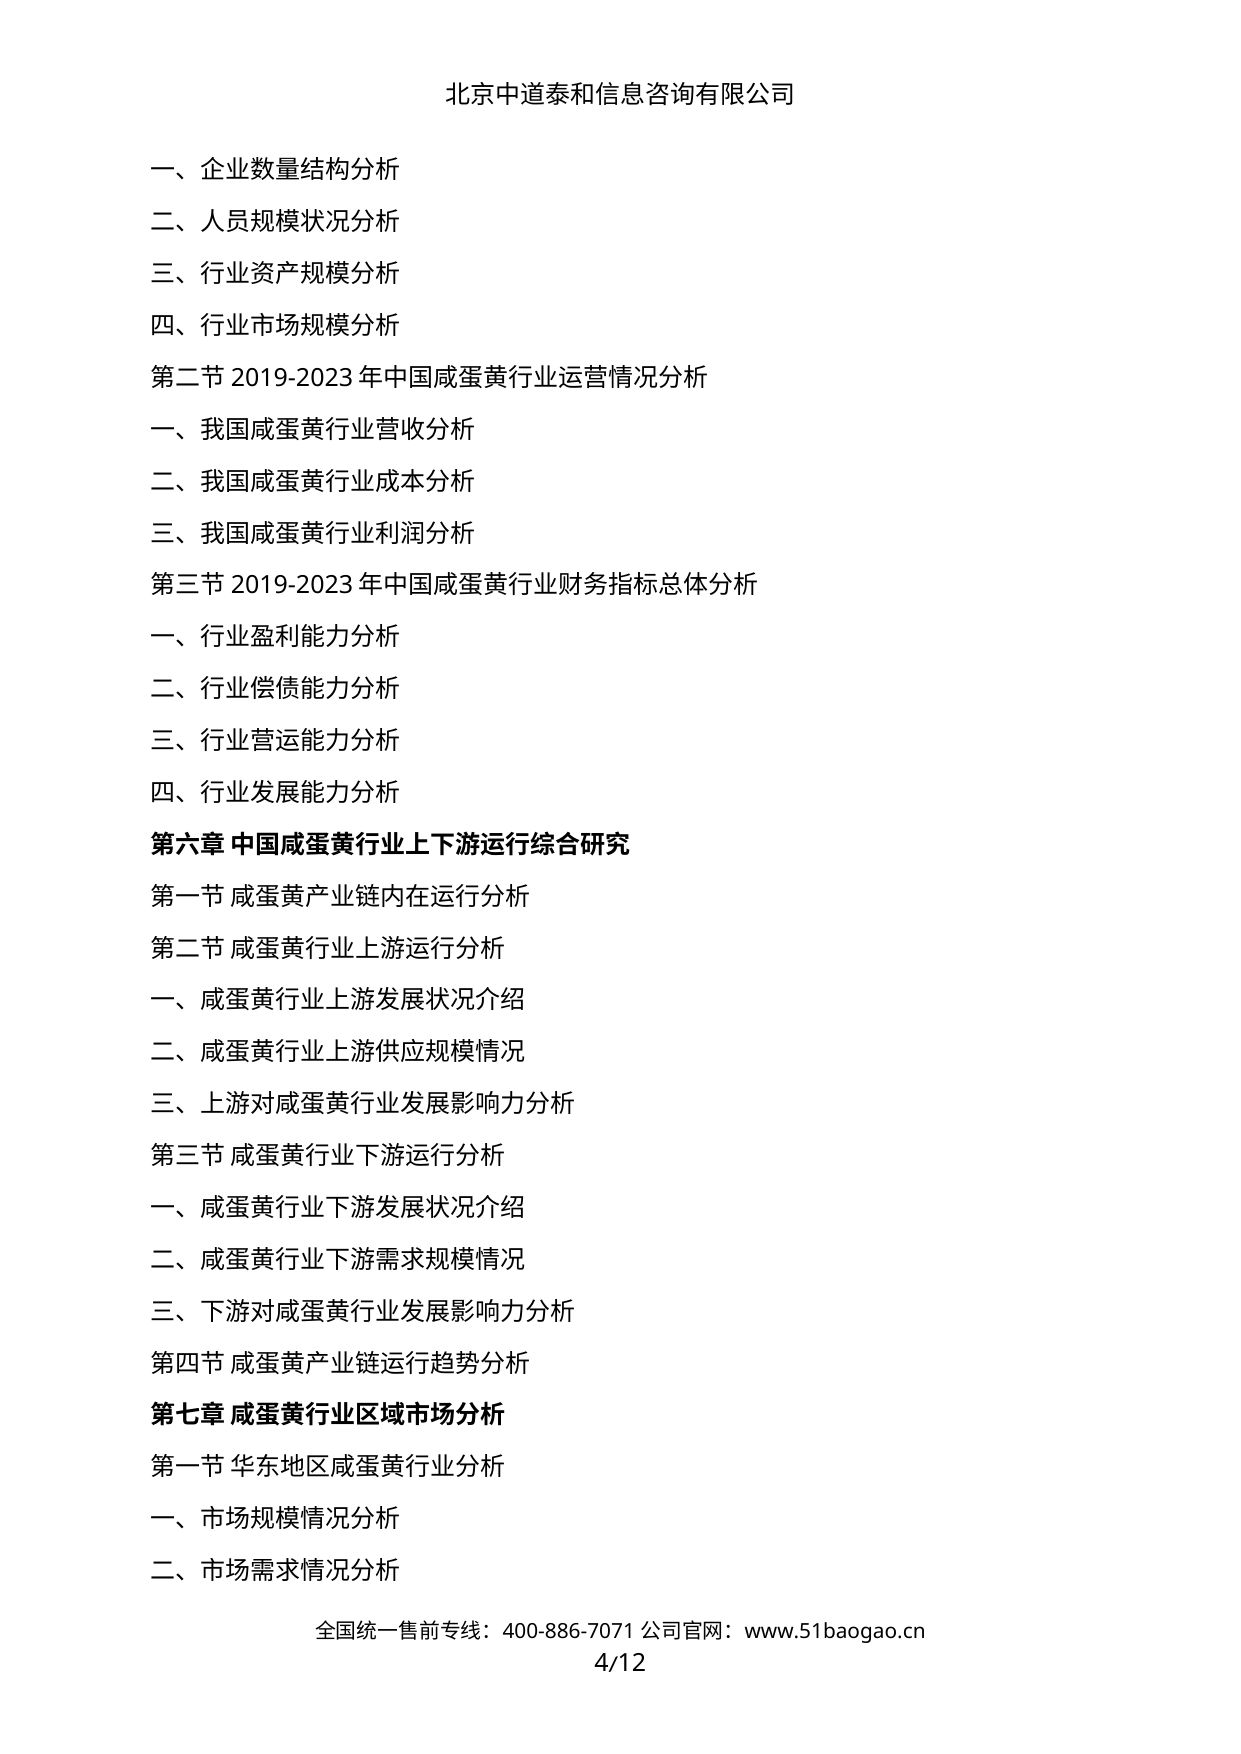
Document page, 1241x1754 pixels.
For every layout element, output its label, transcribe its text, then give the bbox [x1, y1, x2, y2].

text 第二节 咸蛋黄行业上游运行分析 [150, 928, 1090, 964]
text 三、行业营运能力分析 [150, 721, 1090, 757]
text 一、我国咸蛋黄行业营收分析 [150, 409, 1090, 446]
text 一、企业数量结构分析 [150, 150, 1090, 186]
text 第三节 咸蛋黄行业下游运行分析 [150, 1136, 1090, 1172]
text 二、人员规模状况分析 [150, 202, 1090, 238]
text 四、行业发展能力分析 [150, 772, 1090, 809]
text 第六章 中国咸蛋黄行业上下游运行综合研究 [150, 824, 1090, 861]
text 三、下游对咸蛋黄行业发展影响力分析 [150, 1291, 1090, 1327]
text 一、咸蛋黄行业下游发展状况介绍 [150, 1187, 1090, 1224]
text 第一节 华东地区咸蛋黄行业分析 [150, 1447, 1090, 1483]
text 第四节 咸蛋黄产业链运行趋势分析 [150, 1343, 1090, 1379]
text 第三节 2019-2023年中国咸蛋黄行业财务指标总体分析 [150, 565, 1090, 601]
text 三、行业资产规模分析 [150, 254, 1090, 290]
text 三、上游对咸蛋黄行业发展影响力分析 [150, 1084, 1090, 1120]
text 一、市场规模情况分析 [150, 1499, 1090, 1535]
text 二、我国咸蛋黄行业成本分析 [150, 461, 1090, 497]
text 一、行业盈利能力分析 [150, 617, 1090, 653]
text 二、市场需求情况分析 [150, 1551, 1090, 1587]
text 三、我国咸蛋黄行业利润分析 [150, 513, 1090, 549]
text 四、行业市场规模分析 [150, 306, 1090, 342]
text 二、咸蛋黄行业下游需求规模情况 [150, 1239, 1090, 1276]
text 二、行业偿债能力分析 [150, 669, 1090, 705]
text 第七章 咸蛋黄行业区域市场分析 [150, 1395, 1090, 1431]
text 二、咸蛋黄行业上游供应规模情况 [150, 1032, 1090, 1068]
text 一、咸蛋黄行业上游发展状况介绍 [150, 980, 1090, 1016]
text 第一节 咸蛋黄产业链内在运行分析 [150, 876, 1090, 912]
text 第二节 2019-2023年中国咸蛋黄行业运营情况分析 [150, 357, 1090, 394]
